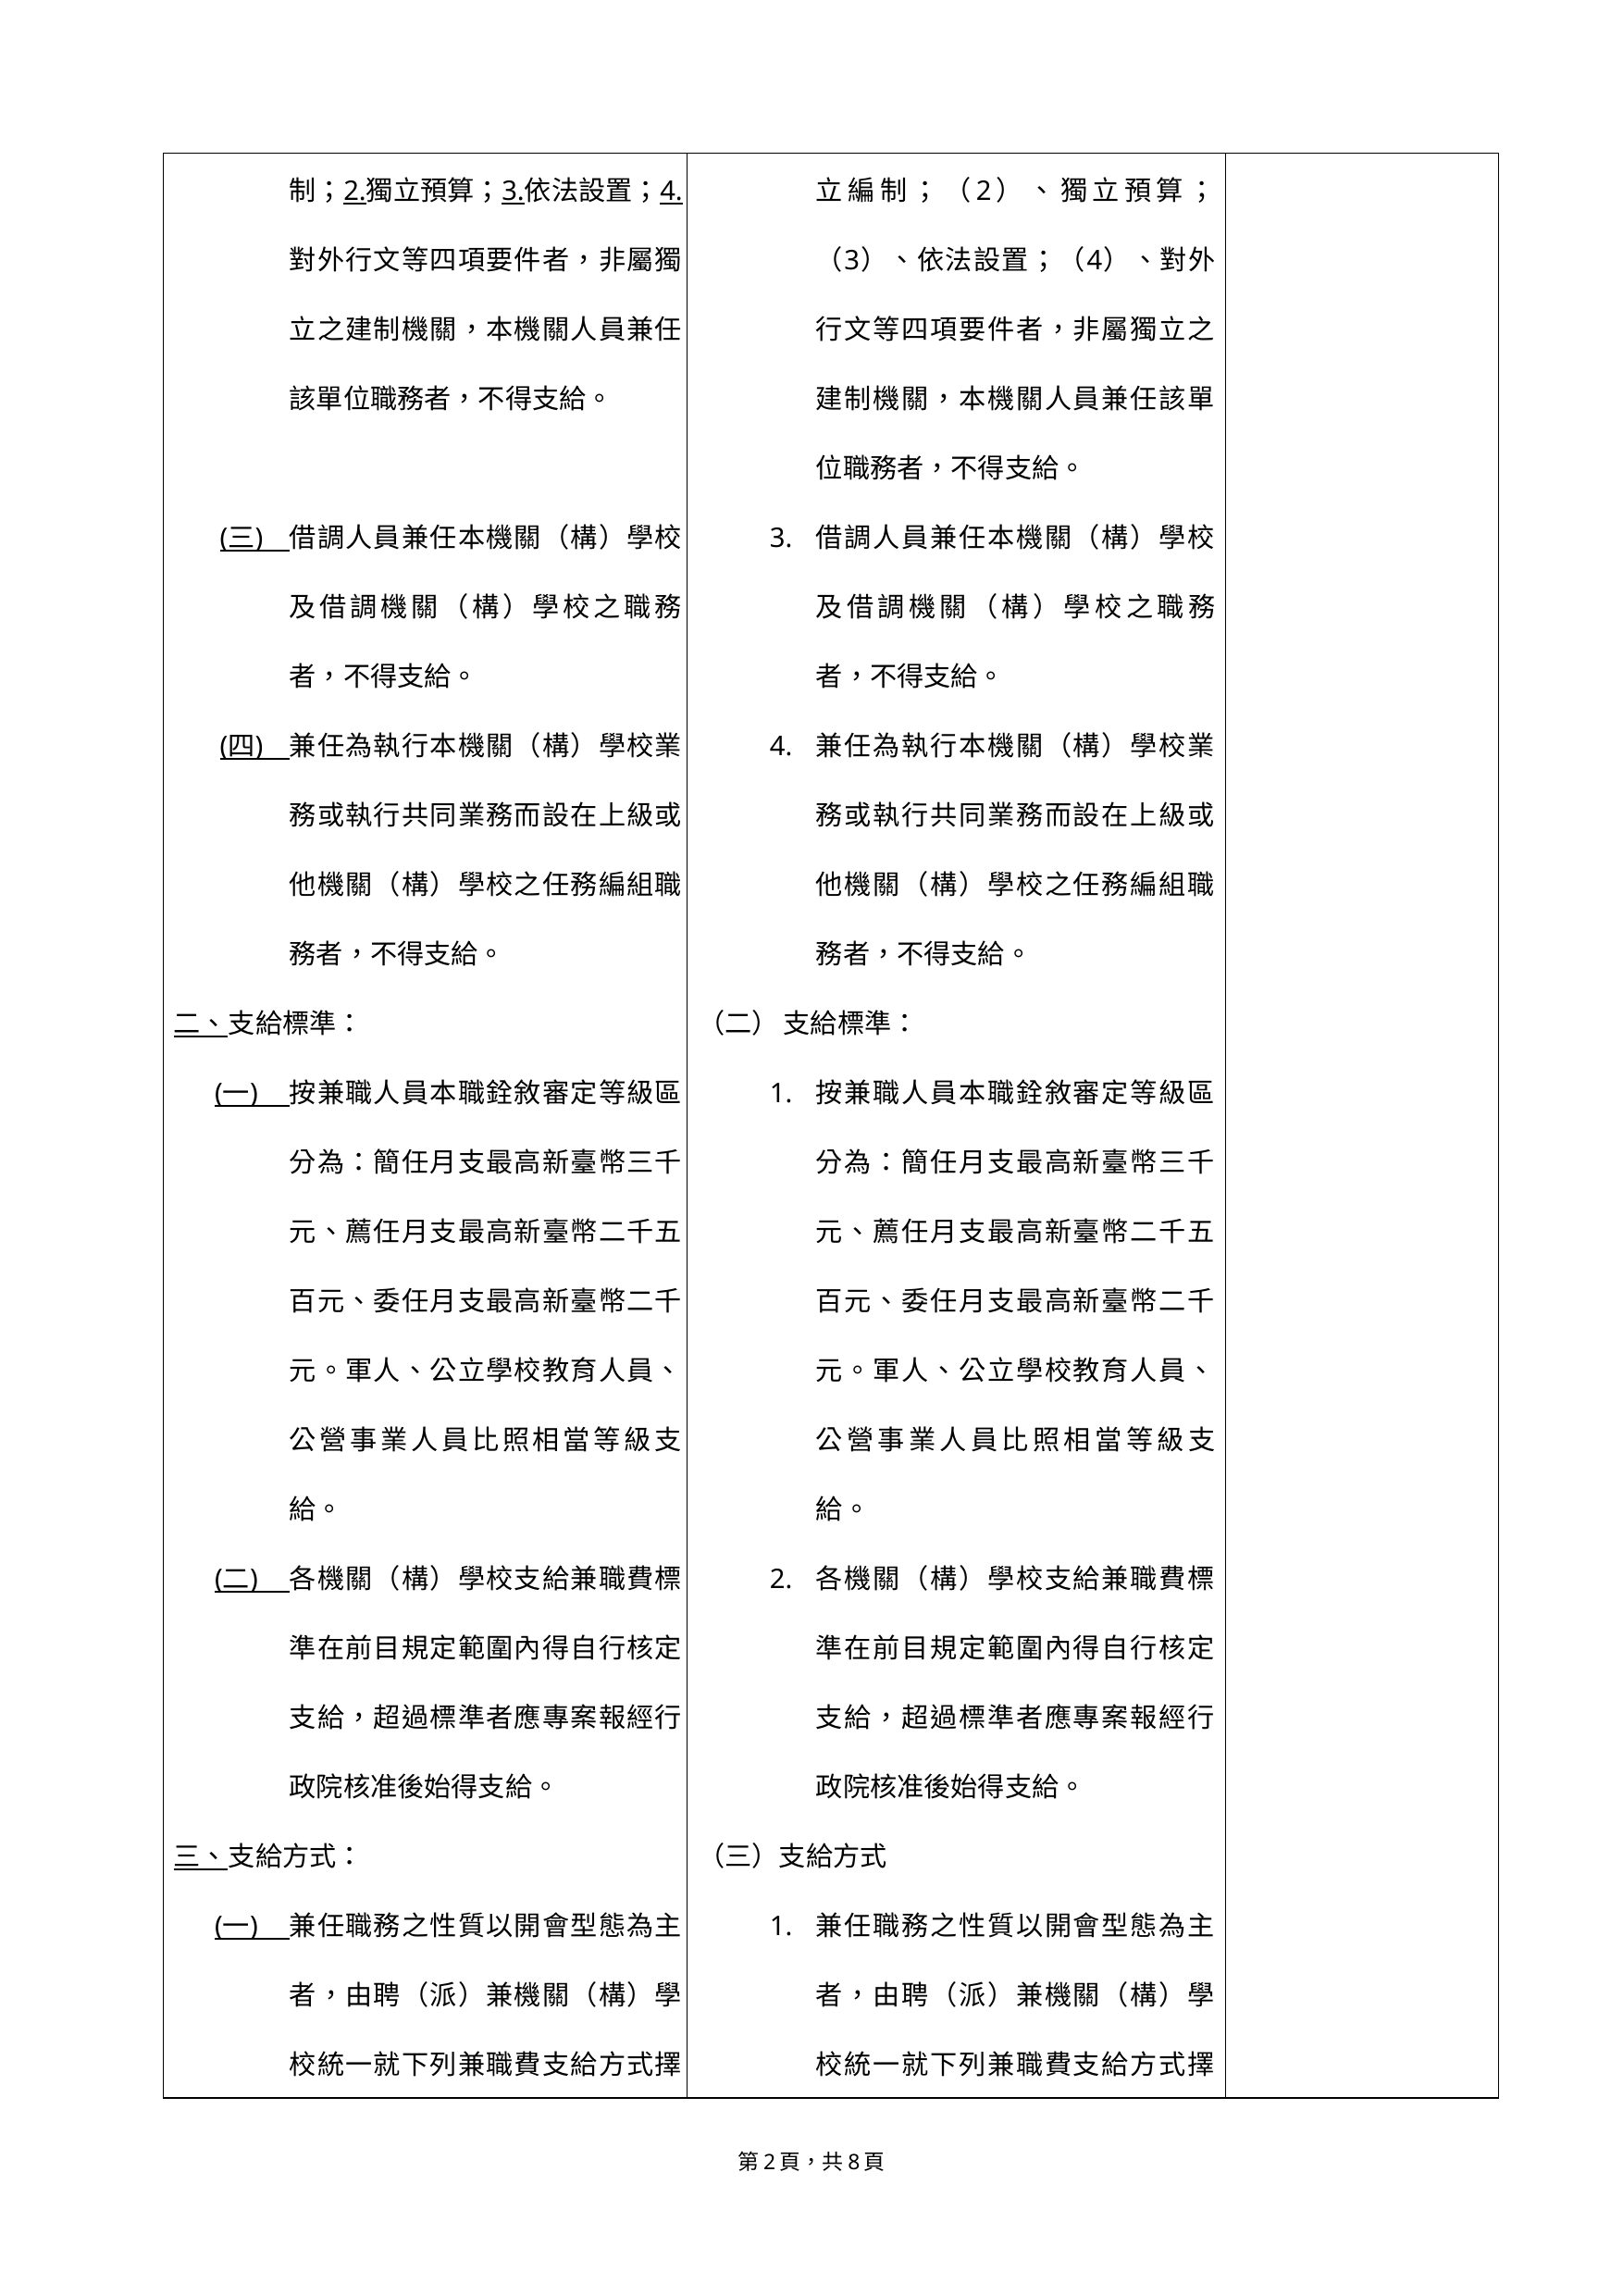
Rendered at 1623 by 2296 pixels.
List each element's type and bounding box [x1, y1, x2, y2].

table_cell [1226, 154, 1498, 2097]
table_cell [688, 154, 1225, 2097]
table_cell [164, 154, 687, 2097]
